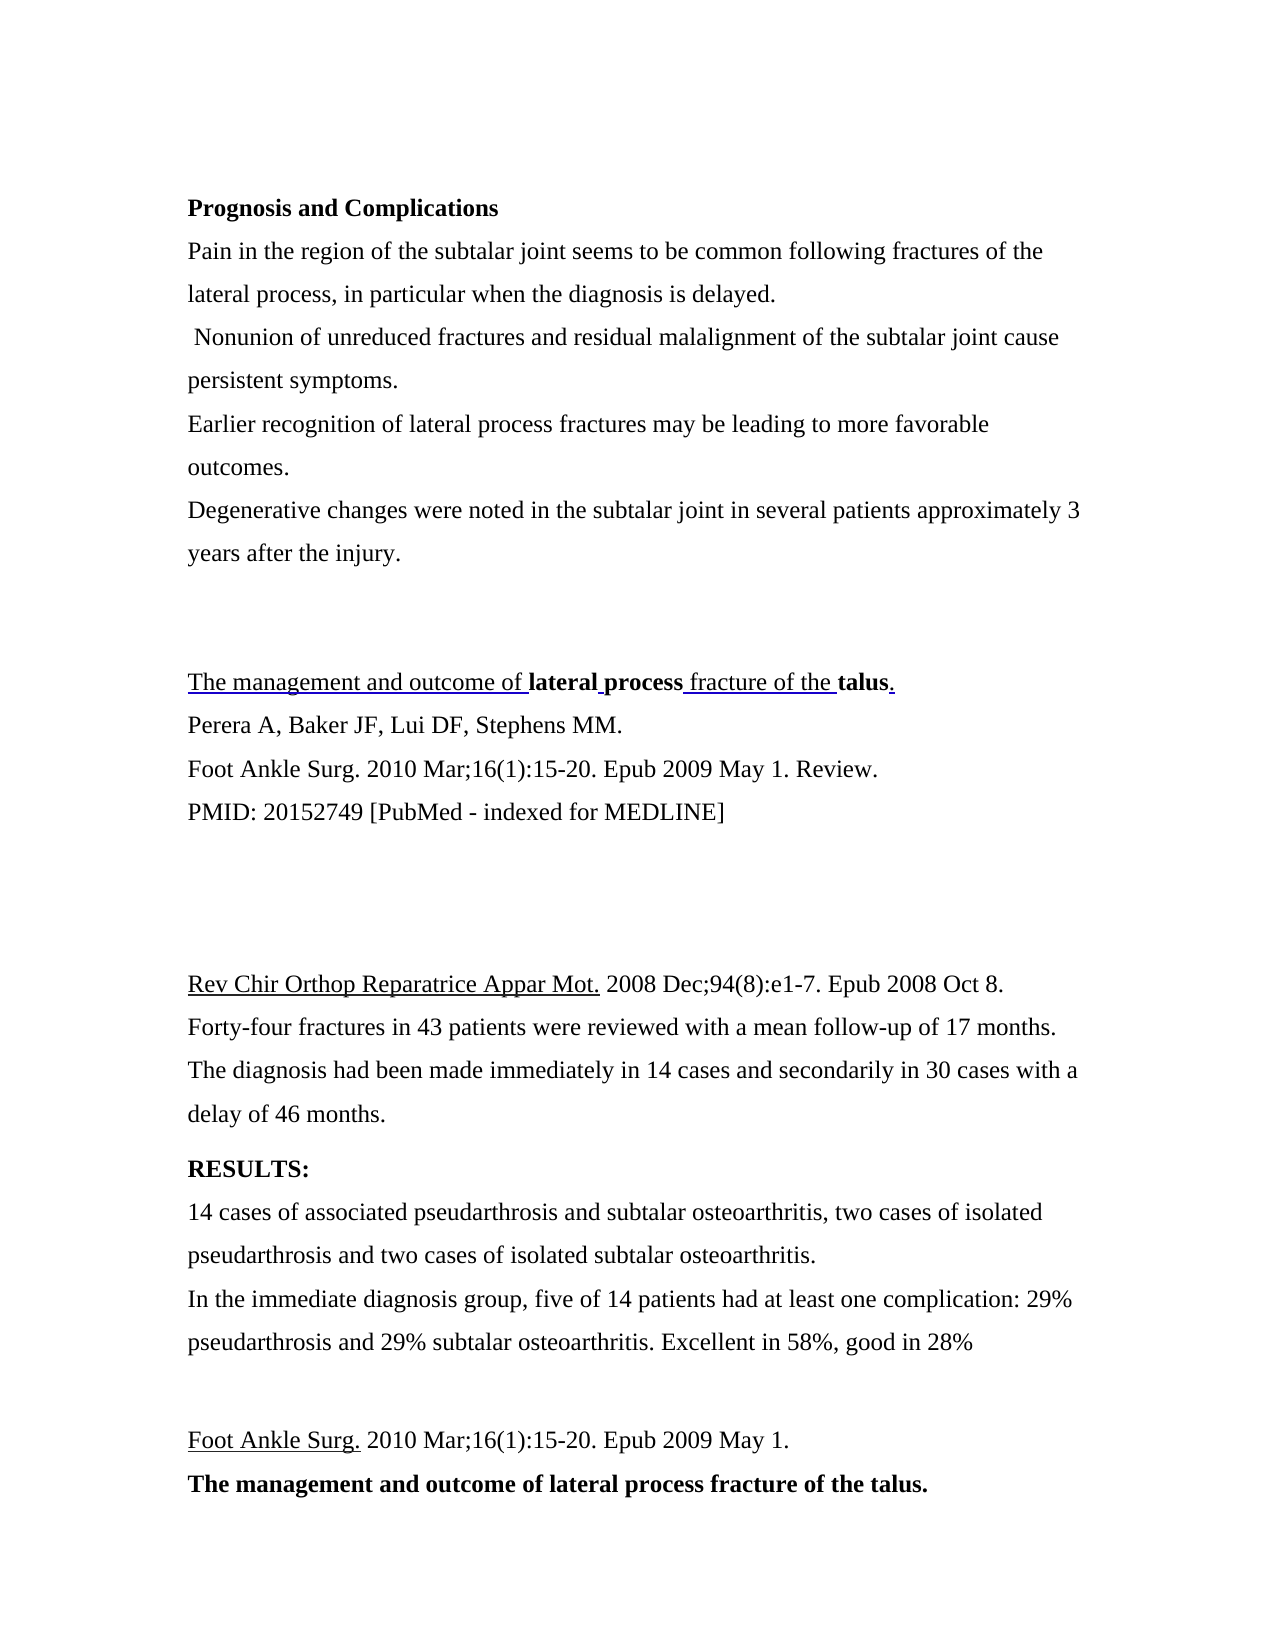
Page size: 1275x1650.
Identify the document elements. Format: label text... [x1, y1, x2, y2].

text The management and outcome of lateral process fracture of the talus. [187, 1469, 1087, 1497]
text Perera A, Baker JF, Lui DF, Stephens MM. [187, 711, 1087, 739]
text Foot Ankle Surg. 2010 Mar;16(1):15-20. Epub 2009 May 1. [187, 1426, 1087, 1454]
text Forty-four fractures in 43 patients were reviewed with a mean follow-up of 17 months. The diagnosis had been made immediately in 14 cases and secondarily in 30 cases with a delay of 46 months. [187, 1012, 1087, 1127]
text RESULTS: [187, 1154, 1081, 1183]
text 14 cases of associated pseudarthrosis and subtalar osteoarthritis, two cases of isolated pseudarthrosis and two cases of isolated subtalar osteoarthritis. In the immediate diagnosis group, five of 14 patients had at least one complication: 29% pseudarthrosis and 29% subtalar osteoarthritis. Excellent in 58%, good in 28% [187, 1197, 1087, 1399]
text Foot Ankle Surg. 2010 Mar;16(1):15-20. Epub 2009 May 1. Review. [187, 754, 1087, 782]
text PMID: 20152749 [PubMed - indexed for MEDLINE] [187, 797, 1087, 826]
text Pain in the region of the subtalar joint seems to be common following fractures of the lateral process, in particular when the diagnosis is delayed. [187, 236, 1087, 308]
text Prognosis and Complications [187, 193, 1087, 222]
text Rev Chir Orthop Reparatrice Appar Mot. 2008 Dec;94(8):e1-7. Epub 2008 Oct 8. [187, 969, 1087, 998]
text Nonunion of unreduced fractures and residual malalignment of the subtalar joint cause persistent symptoms. Earlier recognition of lateral process fractures may be leading to more favorable outcomes. Degenerative changes were noted in the subtalar joint in several patients approximately 3 years after the injury. [187, 322, 1087, 567]
text The management and outcome of lateral process fracture of the talus. [187, 667, 1087, 696]
